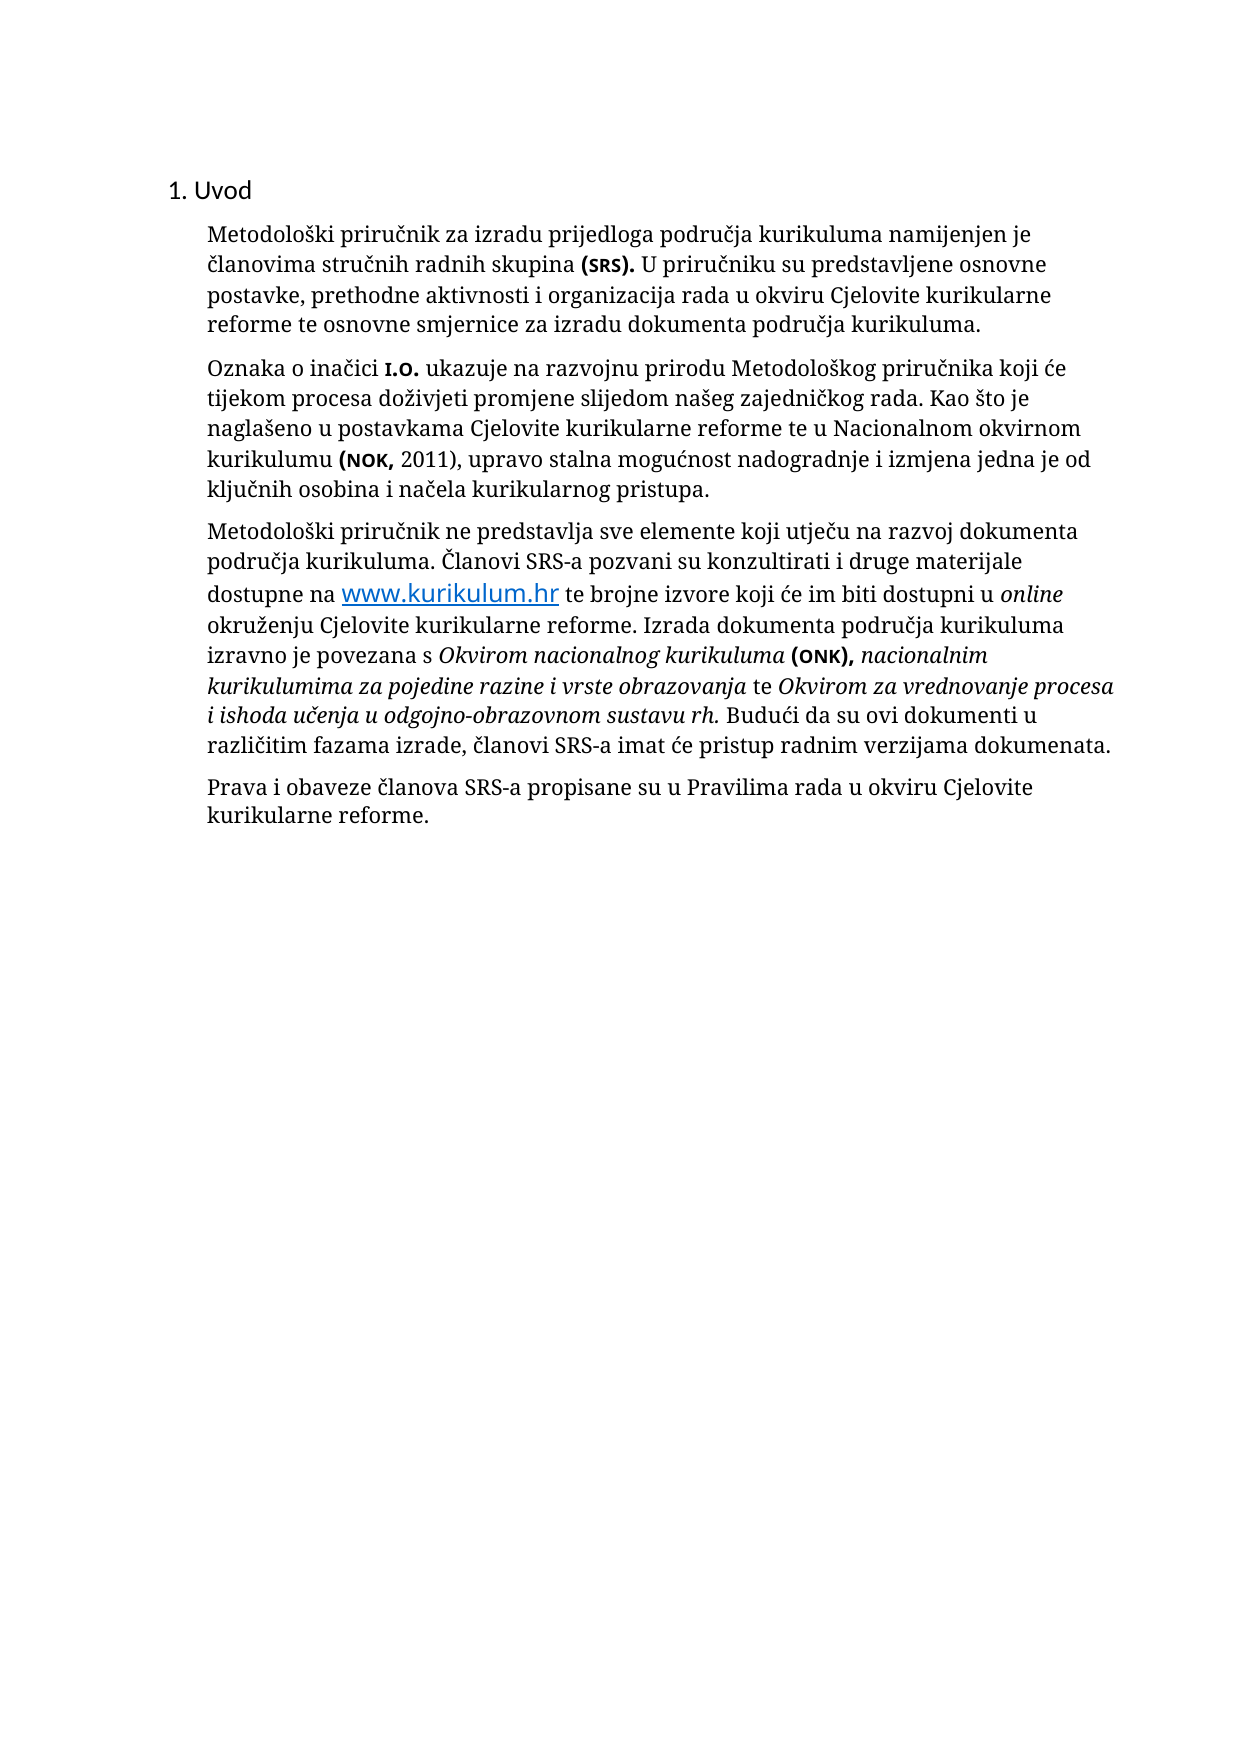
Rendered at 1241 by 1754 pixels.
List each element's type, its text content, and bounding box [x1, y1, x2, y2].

text Prava i obaveze članova SRS-a propisane su u Pravilima rada u okviru Cjelovite kurikularne reforme. [207, 773, 1124, 830]
text Metodološki priručnik ne predstavlja sve elemente koji utječu na razvoj dokumenta područja kurikuluma. Članovi SRS-a pozvani su konzultirati i druge materijale dostupne na www.kurikulum.hr te brojne izvore koji će im biti dostupni u online okruženju Cjelovite kurikularne reforme. Izrada dokumenta područja kurikuluma izravno je povezana s Okvirom nacionalnog kurikuluma (onk), nacionalnim kurikulumima za pojedine razine i vrste obrazovanja te Okvirom za vrednovanje procesa i ishoda učenja u odgojno-obrazovnom sustavu rh. Budući da su ovi dokumenti u različitim fazama izrade, članovi SRS-a imat će pristup radnim verzijama dokumenata. [207, 516, 1124, 760]
text Oznaka o inačici i.o. ukazuje na razvojnu prirodu Metodološkog priručnika koji će tijekom procesa doživjeti promjene slijedom našeg zajedničkog rada. Kao što je naglašeno u postavkama Cjelovite kurikularne reforme te u Nacionalnom okvirnom kurikulumu (nok, 2011), upravo stalna mogućnost nadogradnje i izmjena jedna je od ključnih osobina i načela kurikularnog pristupa. [207, 352, 1124, 503]
text Metodološki priručnik za izradu prijedloga područja kurikuluma namijenjen je članovima stručnih radnih skupina (srs). U priručniku su predstavljene osnovne postavke, prethodne aktivnosti i organizacija rada u okviru Cjelovite kurikularne reforme te osnovne smjernice za izradu dokumenta područja kurikuluma. [207, 218, 1124, 339]
subtitle 1. Uvod [167, 173, 1124, 206]
